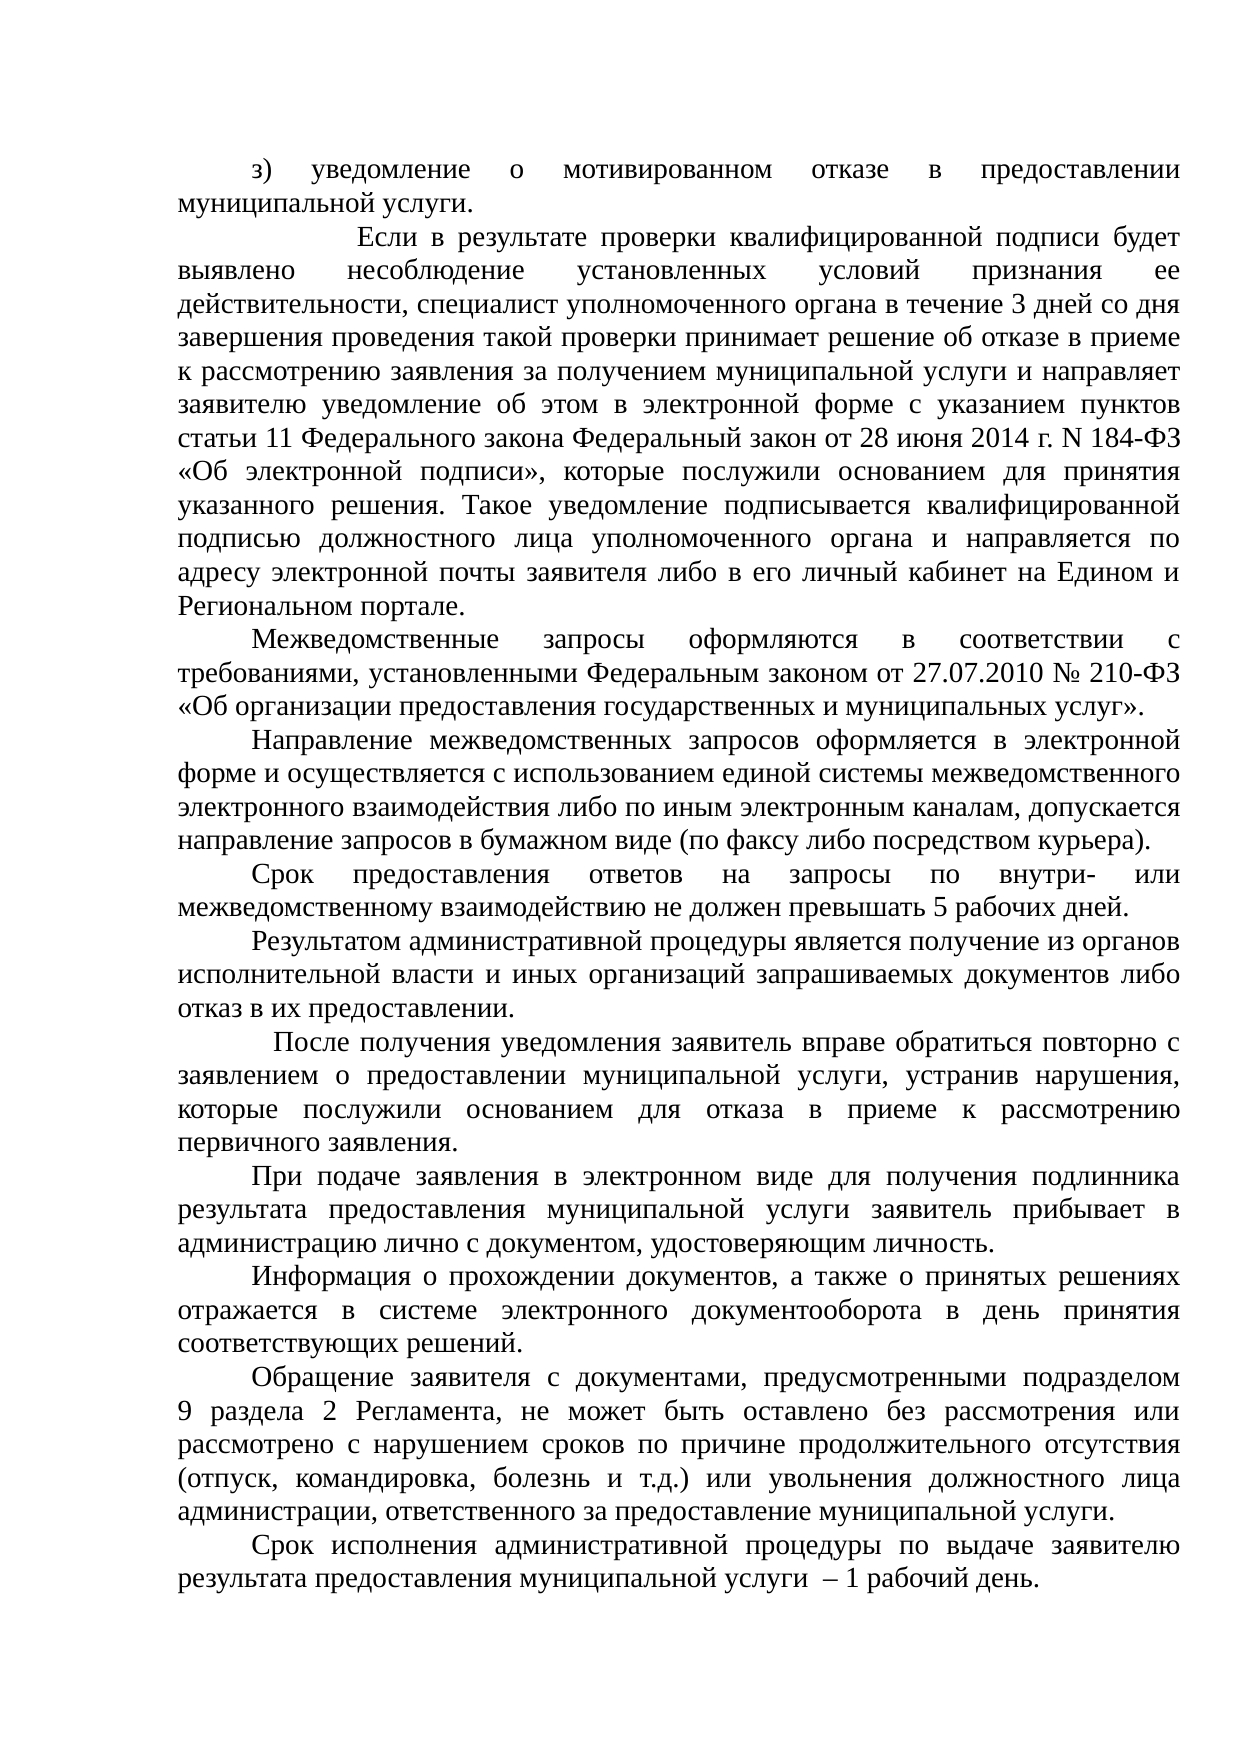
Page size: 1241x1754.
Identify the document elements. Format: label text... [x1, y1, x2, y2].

text Информация о прохождении документов, а также о принятых решениях отражается в системе электронного документооборота в день принятия соответствующих решений. [177, 1258, 1181, 1359]
text Обращение заявителя с документами, предусмотренными подразделом 9 раздела 2 Регламента, не может быть оставлено без рассмотрения или рассмотрено с нарушением сроков по причине продолжительного отсутствия (отпуск, командировка, болезнь и т.д.) или увольнения должностного лица администрации, ответственного за предоставление муниципальной услуги. [177, 1359, 1181, 1527]
text После получения уведомления заявитель вправе обратиться повторно с заявлением о предоставлении муниципальной услуги, устранив нарушения, которые послужили основанием для отказа в приеме к рассмотрению первичного заявления. [177, 1024, 1181, 1158]
text При подаче заявления в электронном виде для получения подлинника результата предоставления муниципальной услуги заявитель прибывает в администрацию лично с документом, удостоверяющим личность. [177, 1158, 1181, 1258]
text Результатом административной процедуры является получение из органов исполнительной власти и иных организаций запрашиваемых документов либо отказ в их предоставлении. [177, 923, 1181, 1024]
text Срок исполнения административной процедуры по выдаче заявителю результата предоставления муниципальной услуги – 1 рабочий день. [177, 1527, 1181, 1594]
text Если в результате проверки квалифицированной подписи будет выявлено несоблюдение установленных условий признания ее действительности, специалист уполномоченного органа в течение 3 дней со дня завершения проведения такой проверки принимает решение об отказе в приеме к рассмотрению заявления за получением муниципальной услуги и направляет заявителю уведомление об этом в электронной форме с указанием пунктов статьи 11 Федерального закона Федеральный закон от 28 июня 2014 г. N 184-ФЗ «Об электронной подписи», которые послужили основанием для принятия указанного решения. Такое уведомление подписывается квалифицированной подписью должностного лица уполномоченного органа и направляется по адресу электронной почты заявителя либо в его личный кабинет на Едином и Региональном портале. [177, 219, 1181, 621]
text Направление межведомственных запросов оформляется в электронной форме и осуществляется с использованием единой системы межведомственного электронного взаимодействия либо по иным электронным каналам, допускается направление запросов в бумажном виде (по факсу либо посредством курьера). [177, 722, 1181, 856]
text Межведомственные запросы оформляются в соответствии с требованиями, установленными Федеральным законом от 27.07.2010 № 210-ФЗ «Об организации предоставления государственных и муниципальных услуг». [177, 621, 1181, 722]
text Срок предоставления ответов на запросы по внутри- или межведомственному взаимодействию не должен превышать 5 рабочих дней. [177, 856, 1181, 923]
text з) уведомление о мотивированном отказе в предоставлении муниципальной услуги. [177, 152, 1181, 219]
